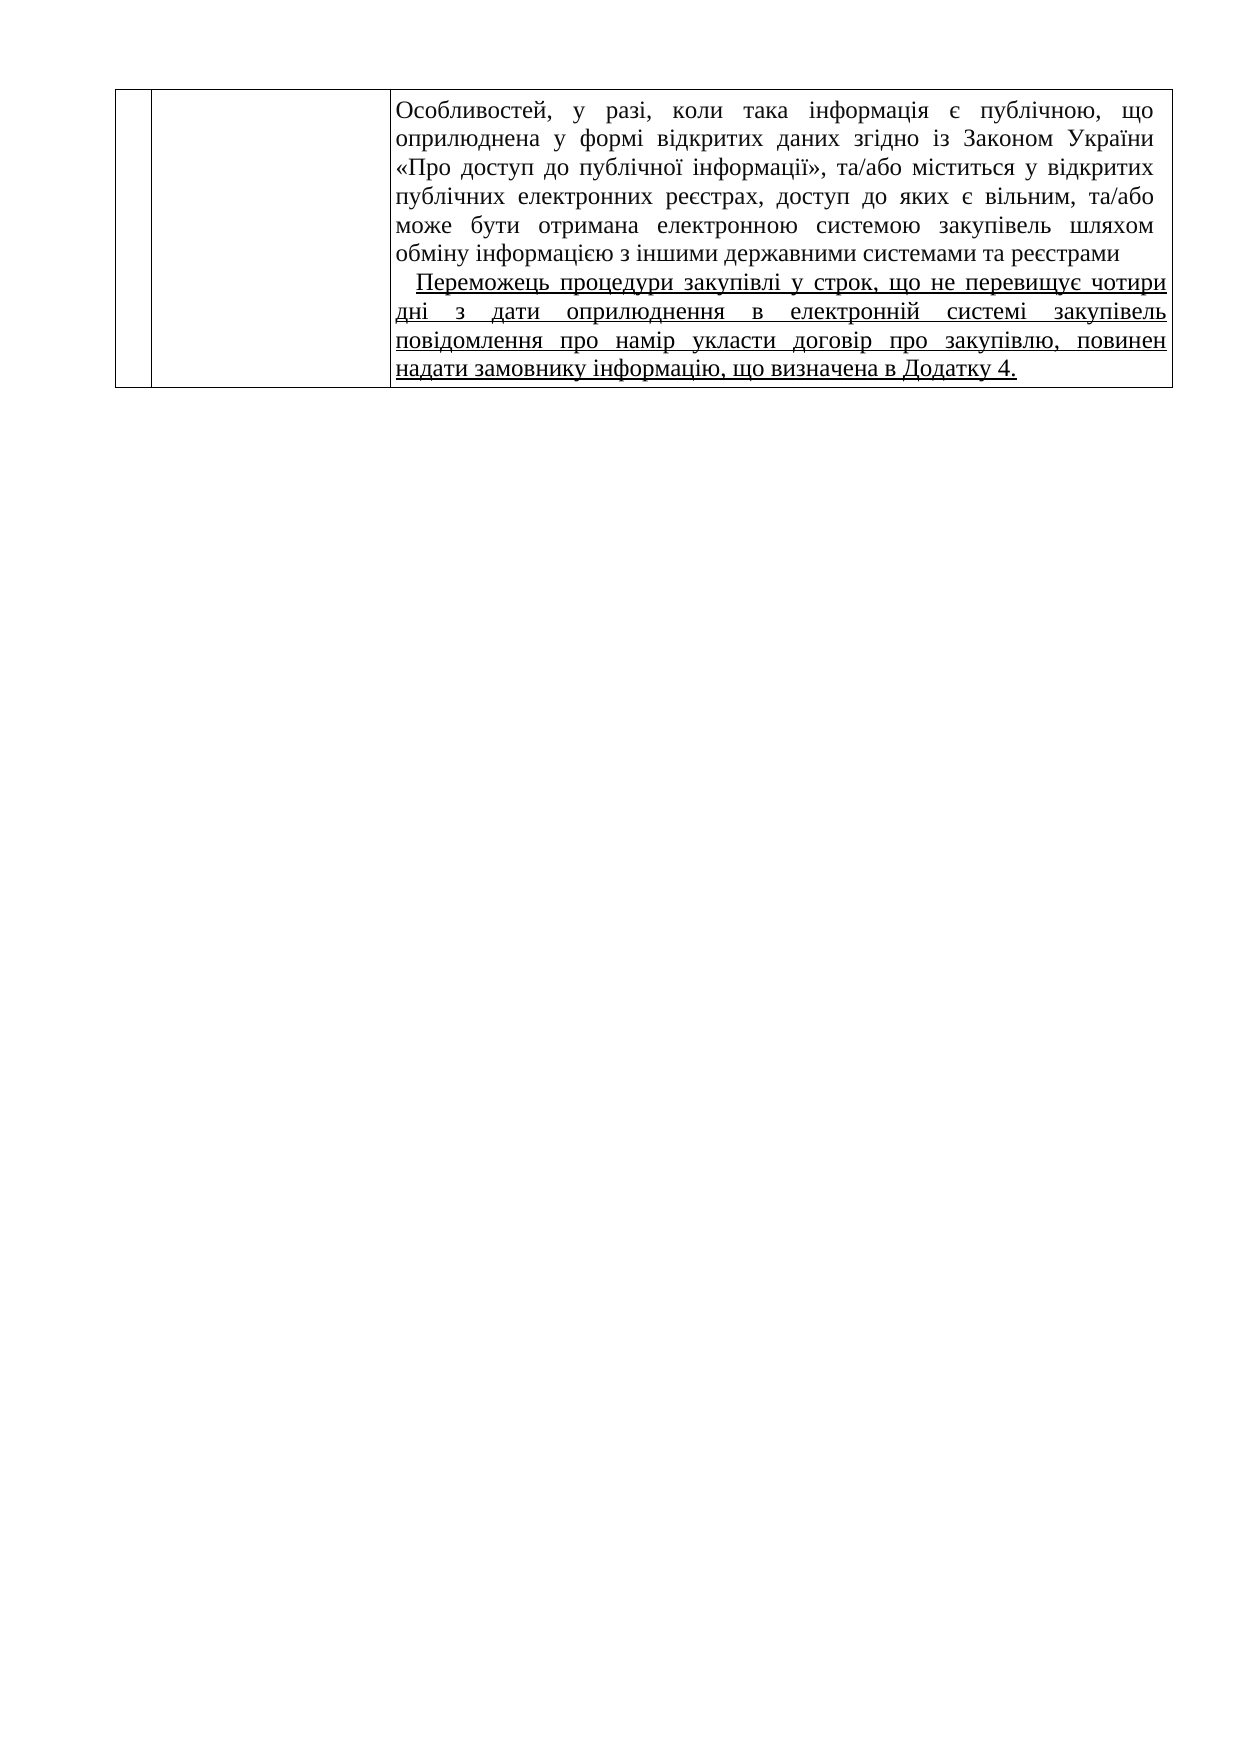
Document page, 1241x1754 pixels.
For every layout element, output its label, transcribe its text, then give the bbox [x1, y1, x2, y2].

table_cell 5 [116, 90, 151, 387]
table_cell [152, 90, 390, 387]
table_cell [391, 90, 1172, 387]
